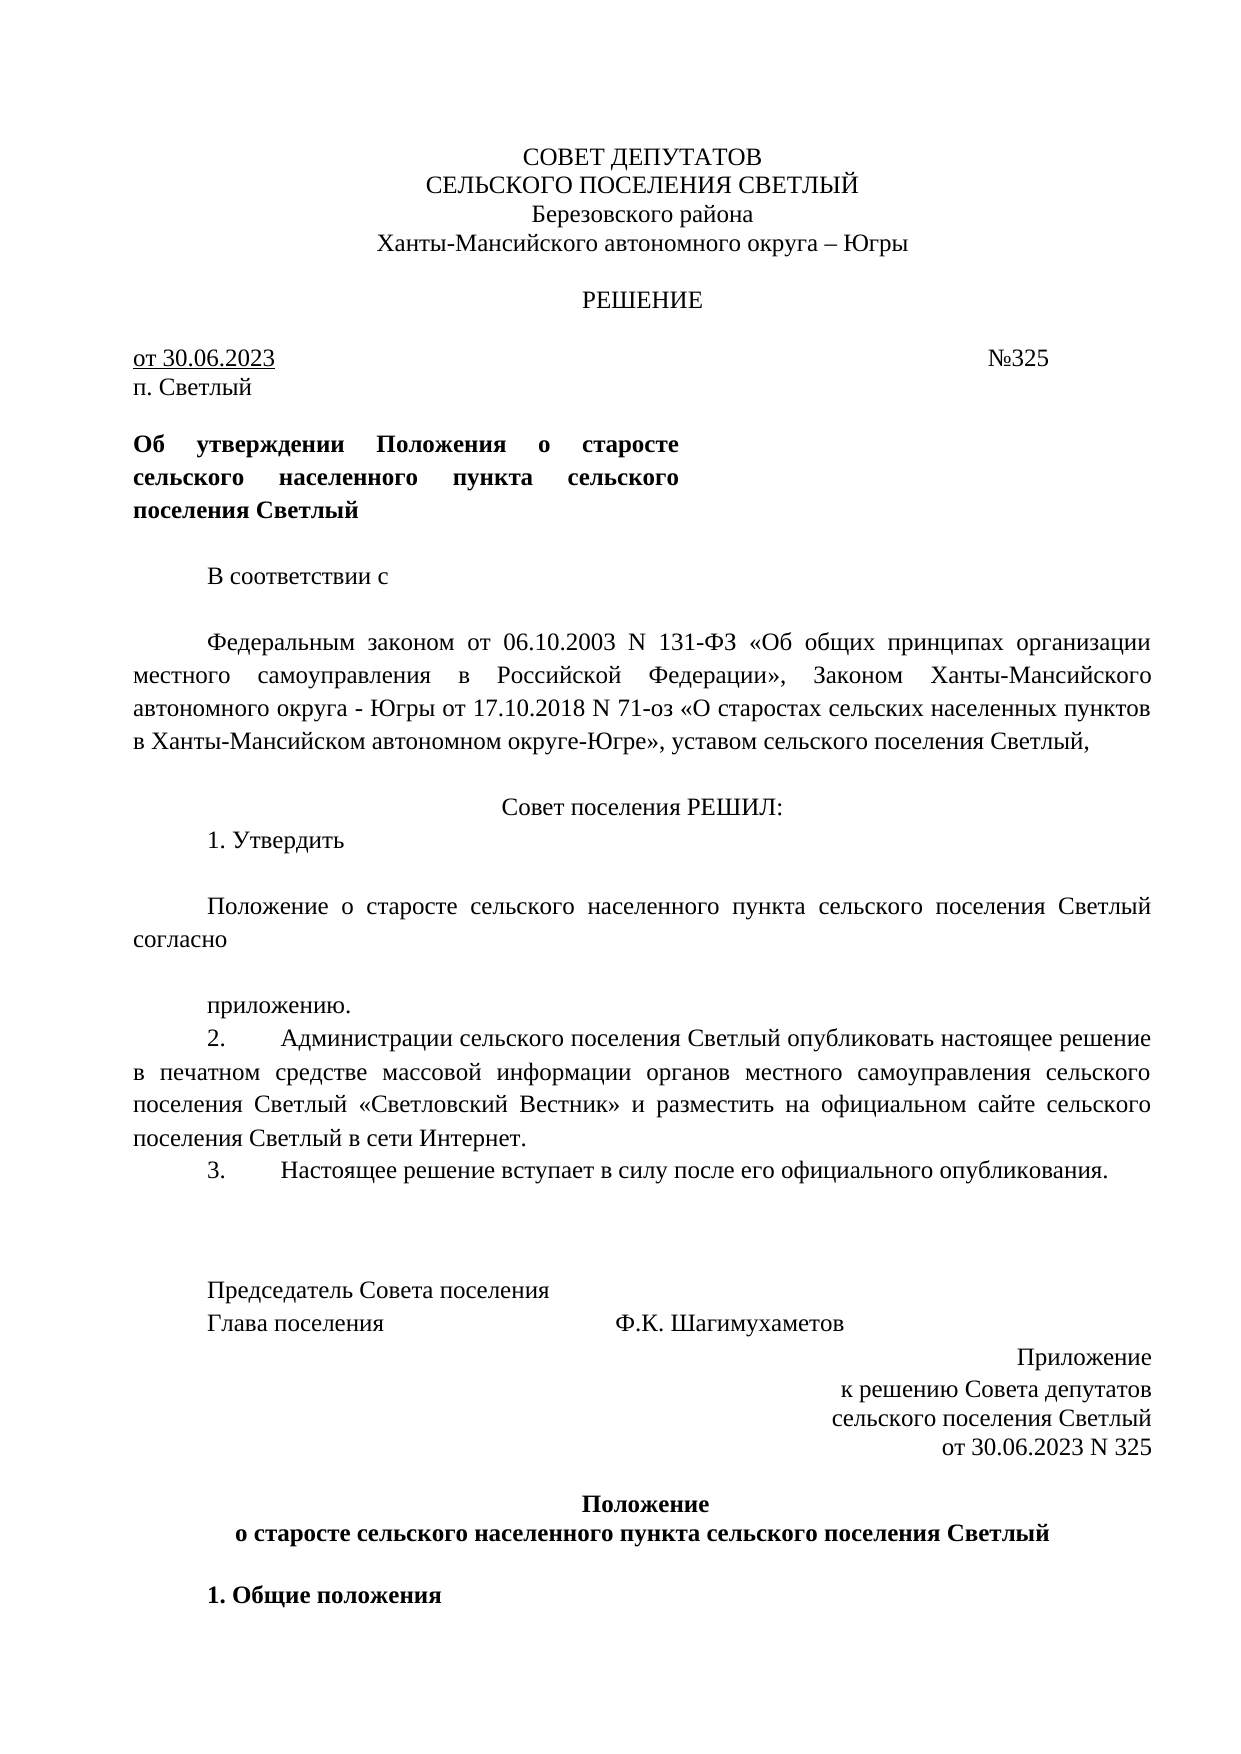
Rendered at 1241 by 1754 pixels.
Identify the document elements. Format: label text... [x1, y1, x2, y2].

list Администрации сельского поселения Светлый опубликовать настоящее решение в печатном средстве массовой информации органов местного самоуправления сельского поселения Светлый «Светловский Вестник» и разместить на официальном сайте сельского поселения Светлый в сети Интернет. [133, 1023, 1152, 1151]
text о старосте сельского населенного пункта сельского поселения Светлый [133, 1518, 1152, 1547]
text Березовского района [133, 199, 1152, 228]
list Настоящее решение вступает в силу после его официального опубликования. [133, 1156, 1152, 1184]
text Положение [133, 1489, 1152, 1518]
text 1. Общие положения [133, 1580, 1152, 1609]
text к решению Совета депутатов [133, 1374, 1152, 1403]
text 1. Утвердить [133, 825, 1152, 854]
text от 30.06.2023 N 325 [133, 1432, 1152, 1461]
text Председатель Совета поселения [133, 1276, 1152, 1304]
text от 30.06.2023 №325 [133, 343, 1152, 372]
text СЕЛЬСКОГО ПОСЕЛЕНИЯ СВЕТЛЫЙ [133, 170, 1152, 199]
text Ханты-Мансийского автономного округа – Югры [133, 228, 1152, 257]
text Положение о старосте сельского населенного пункта сельского поселения Светлый согласно [133, 891, 1152, 953]
text Приложение [133, 1342, 1152, 1370]
text Об утверждении Положения о старосте сельского населенного пункта сельского поселения Светлый [133, 429, 679, 524]
text сельского поселения Светлый [133, 1403, 1152, 1432]
text РЕШЕНИЕ [133, 285, 1152, 314]
text Совет поселения РЕШИЛ: [133, 792, 1152, 821]
text Глава поселения Ф.К. Шагимухаметов [133, 1308, 1152, 1337]
title СОВЕТ ДЕПУТАТОВ [133, 142, 1152, 170]
text В соответствии с [133, 561, 1152, 590]
text п. Светлый [133, 372, 1152, 400]
text приложению. [133, 991, 1152, 1019]
text Федеральным законом от 06.10.2003 N 131-ФЗ «Об общих принципах организации местного самоуправления в Российской Федерации», Законом Ханты-Мансийского автономного округа - Югры от 17.10.2018 N 71-оз «О старостах сельских населенных пунктов в Ханты-Мансийском автономном округе-Югре», уставом сельского поселения Светлый, [133, 627, 1152, 755]
